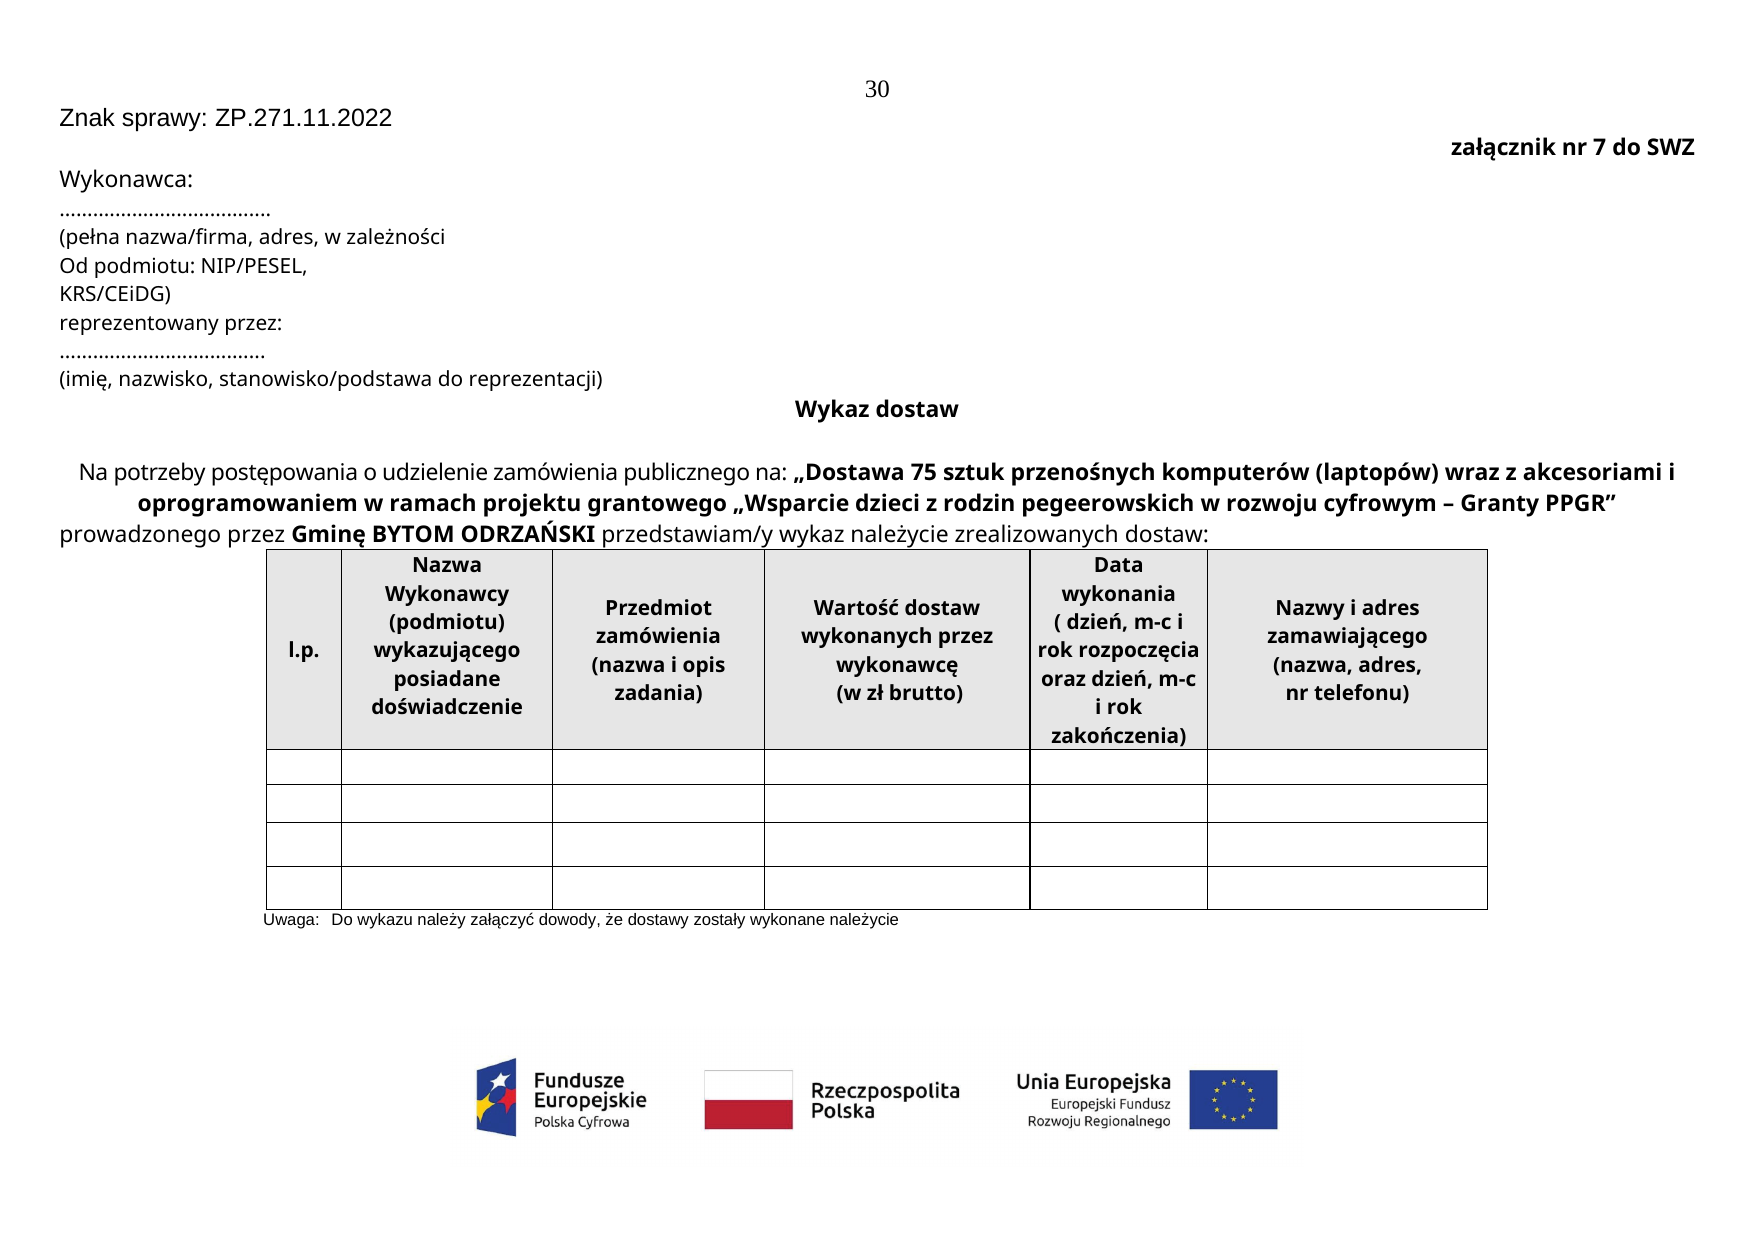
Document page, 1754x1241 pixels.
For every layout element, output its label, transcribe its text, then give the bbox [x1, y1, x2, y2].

table_cell [765, 867, 1029, 909]
table_cell [1208, 867, 1487, 909]
table_cell [1208, 785, 1487, 822]
table_cell [553, 867, 764, 909]
table_cell [267, 823, 341, 866]
text KRS/CEiDG) [59, 279, 1695, 308]
table_cell [342, 785, 552, 822]
table_cell [267, 785, 341, 822]
table_header Nazwy i adres zamawiającego (nazwa, adres, nr telefonu) [1208, 550, 1487, 749]
table_cell [1031, 823, 1207, 866]
table_cell [765, 750, 1029, 784]
text Uwaga: Do wykazu należy załączyć dowody, że dostawy zostały wykonane należycie [59, 910, 1695, 929]
table_cell [553, 823, 764, 866]
table_cell [342, 823, 552, 866]
table_cell [342, 750, 552, 784]
table_cell [553, 750, 764, 784]
table_header Przedmiot zamówienia (nazwa i opis zadania) [553, 550, 764, 749]
list Wykaz dostaw [59, 393, 1695, 424]
text załącznik nr 7 do SWZ [59, 131, 1695, 163]
text Na potrzeby postępowania o udzielenie zamówienia publicznego na: „Dostawa 75 sztuk przenośnych komputerów (laptopów) wraz z akcesoriami i oprogramowaniem w ramach projektu grantowego „Wsparcie dzieci z rodzin pegeerowskich w rozwoju cyfrowym – Granty PPGR” [59, 455, 1695, 518]
table_cell [1031, 785, 1207, 822]
table_cell [1031, 867, 1207, 909]
table_cell [267, 750, 341, 784]
text Wykonawca: [59, 163, 1695, 194]
table_header Data wykonania ( dzień, m-c i rok rozpoczęcia oraz dzień, m-c i rok zakończenia) [1031, 550, 1207, 749]
table_cell [1208, 823, 1487, 866]
text Od podmiotu: NIP/PESEL, [59, 251, 1695, 279]
text ...................................... [59, 194, 1695, 222]
table_cell [765, 785, 1029, 822]
text prowadzonego przez Gminę BYTOM ODRZAŃSKI przedstawiam/y wykaz należycie zrealizowanych dostaw: [59, 518, 1695, 549]
table_header l.p. [267, 550, 341, 749]
text reprezentowany przez: [59, 308, 1695, 336]
table_cell [1208, 750, 1487, 784]
table_header Nazwa Wykonawcy (podmiotu) wykazującego posiadane doświadczenie [342, 550, 552, 749]
text ..................................... [59, 336, 1695, 364]
table_cell [267, 867, 341, 909]
table_cell [1031, 750, 1207, 784]
picture [449, 1026, 1305, 1167]
table_cell [765, 823, 1029, 866]
table_header Wartość dostaw wykonanych przez wykonawcę (w zł brutto) [765, 550, 1029, 749]
table_cell [342, 867, 552, 909]
table_cell [553, 785, 764, 822]
text (imię, nazwisko, stanowisko/podstawa do reprezentacji) [59, 364, 1695, 393]
text (pełna nazwa/firma, adres, w zależności [59, 222, 1695, 251]
